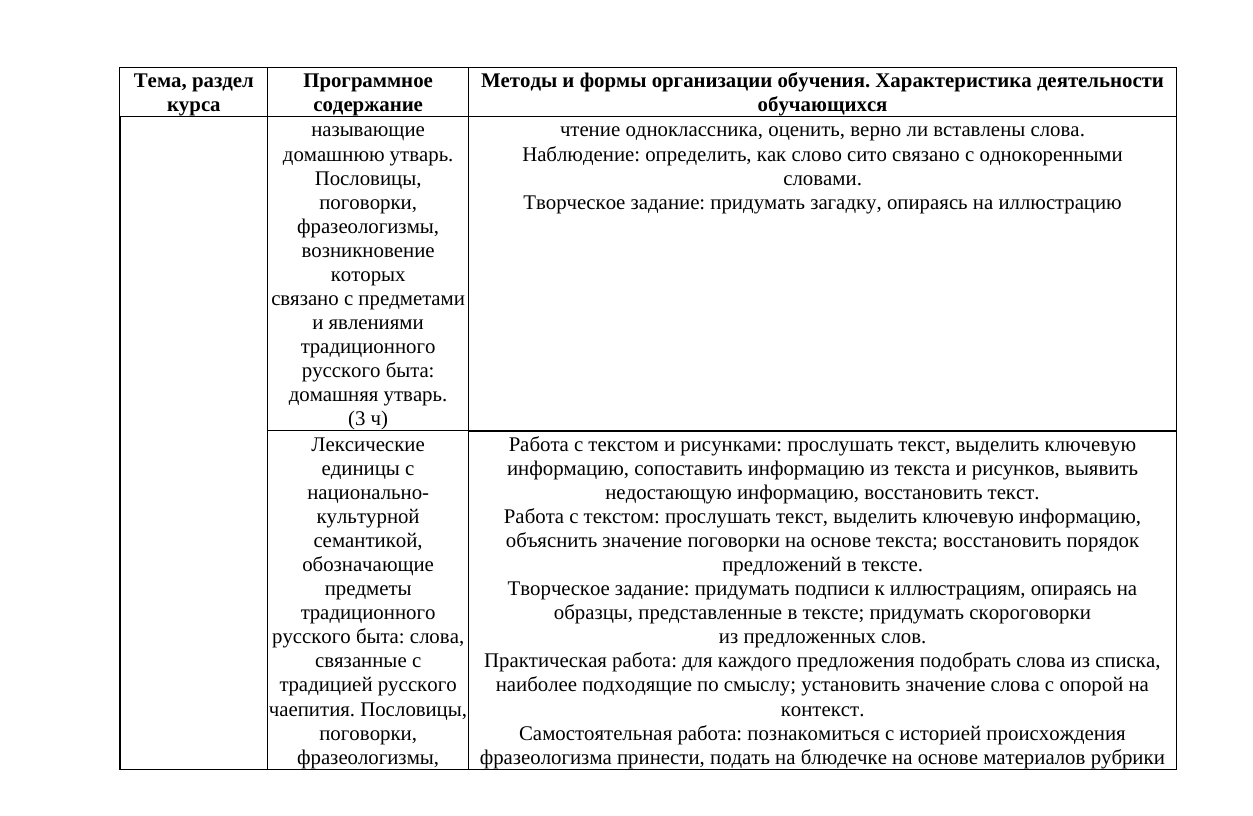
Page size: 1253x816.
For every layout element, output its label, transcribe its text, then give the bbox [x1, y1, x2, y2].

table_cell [469, 117, 1176, 430]
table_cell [469, 432, 1176, 769]
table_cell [268, 117, 468, 430]
table_header Тема, раздел курса [120, 68, 267, 116]
table_header Программное содержание [268, 68, 468, 116]
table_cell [268, 431, 468, 769]
table_cell [121, 117, 267, 769]
table_header Методы и формы организации обучения. Характеристика деятельности обучающихся [469, 68, 1176, 116]
